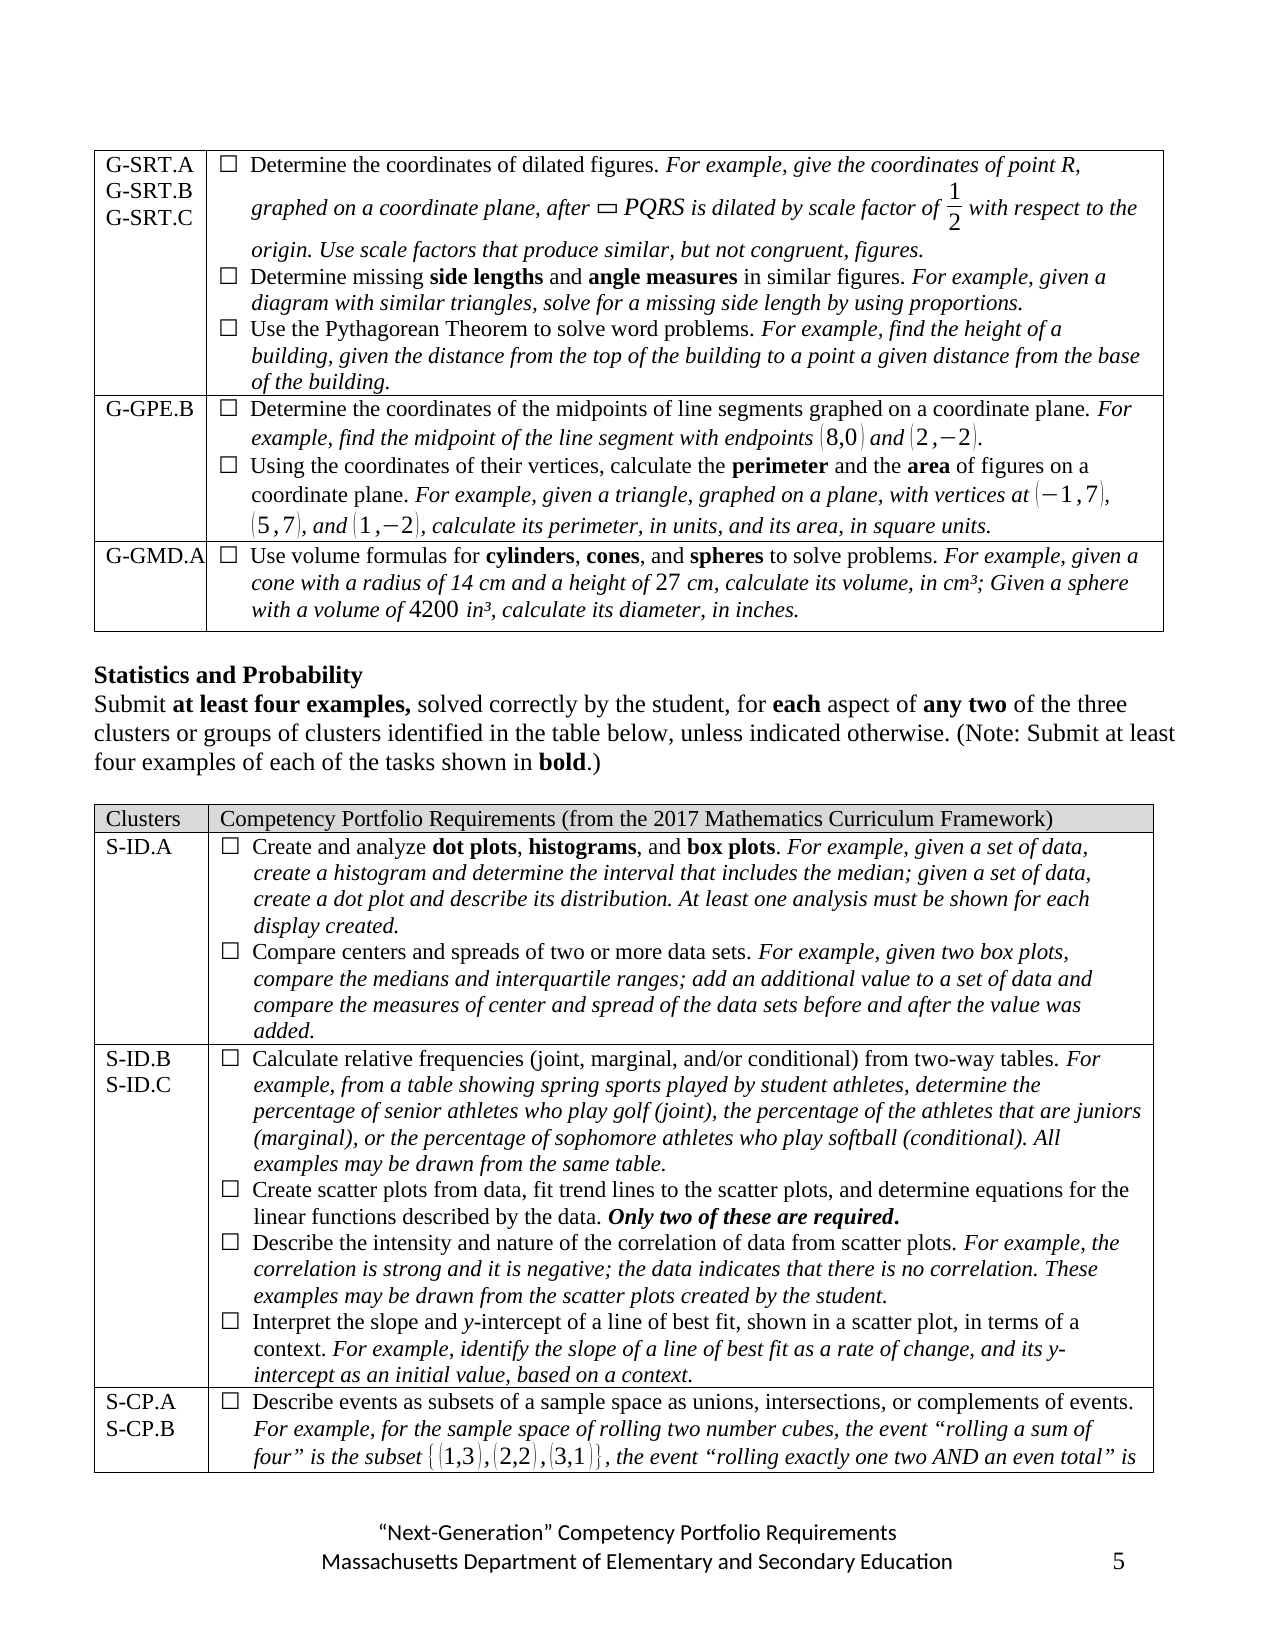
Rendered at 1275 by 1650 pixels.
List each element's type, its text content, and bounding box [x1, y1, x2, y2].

table_cell G-GPE.B [95, 396, 206, 541]
table_cell S-ID.B S-ID.C [95, 1045, 208, 1387]
table_cell Calculate relative frequencies (joint, marginal, and/or conditional) from two-way tables. For example, from a table showing spring sports played by student athletes, determine the percentage of senior athletes who play golf (joint), the percentage of the athletes that are juniors (marginal), or the percentage of sophomore athletes who play softball (conditional). All examples may be drawn from the same table. Create scatter plots from data, fit trend lines to the scatter plots, and determine equations for the linear functions described by the data. Only two of these are required. Describe the intensity and nature of the correlation of data from scatter plots. For example, the correlation is strong and it is negative; the data indicates that there is no correlation. These examples may be drawn from the scatter plots created by the student. Interpret the slope and y-intercept of a line of best fit, shown in a scatter plot, in terms of a context. For example, identify the slope of a line of best fit as a rate of change, and its y-intercept as an initial value, based on a context. [209, 1045, 1153, 1387]
text Submit at least four examples, solved correctly by the student, for each aspect of any two of the three clusters or groups of clusters identified in the table below, unless indicated otherwise. (Note: Submit at least four examples of each of the tasks shown in bold.) [94, 689, 1200, 776]
text Statistics and Probability [94, 661, 1200, 689]
table_header Competency Portfolio Requirements (from the 2017 Mathematics Curriculum Framework) [209, 805, 1153, 832]
table_cell Use volume formulas for cylinders, cones, and spheres to solve problems. For example, given a cone with a radius of 14 cm and a height of cm, calculate its volume, in cm³; Given a sphere with a volume of in³, calculate its diameter, in inches. [207, 542, 1163, 631]
table_cell Determine the coordinates of the midpoints of line segments graphed on a coordinate plane. For example, find the midpoint of the line segment with endpoints and . Using the coordinates of their vertices, calculate the perimeter and the area of figures on a coordinate plane. For example, given a triangle, graphed on a plane, with vertices at , , and , calculate its perimeter, in units, and its area, in square units. [207, 396, 1163, 541]
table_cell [209, 1388, 1153, 1472]
table_cell Create and analyze dot plots, histograms, and box plots. For example, given a set of data, create a histogram and determine the interval that includes the median; given a set of data, create a dot plot and describe its distribution. At least one analysis must be shown for each display created. Compare centers and spreads of two or more data sets. For example, given two box plots, compare the medians and interquartile ranges; add an additional value to a set of data and compare the measures of center and spread of the data sets before and after the value was added. [209, 833, 1153, 1044]
table_cell S-ID.A [95, 833, 208, 1044]
table_header Determine the coordinates of dilated figures. For example, give the coordinates of point R, graphed on a coordinate plane, after is dilated by scale factor of with respect to the origin. Use scale factors that produce similar, but not congruent, figures. Determine missing side lengths and angle measures in similar figures. For example, given a diagram with similar triangles, solve for a missing side length by using proportions. Use the Pythagorean Theorem to solve word problems. For example, find the height of a building, given the distance from the top of the building to a point a given distance from the base of the building. [207, 151, 1163, 394]
table_header Clusters [95, 805, 208, 832]
table_header G-SRT.A G-SRT.B G-SRT.C [95, 151, 206, 394]
table_cell G-GMD.A [95, 542, 206, 631]
table_cell S-CP.A S-CP.B [95, 1388, 208, 1472]
